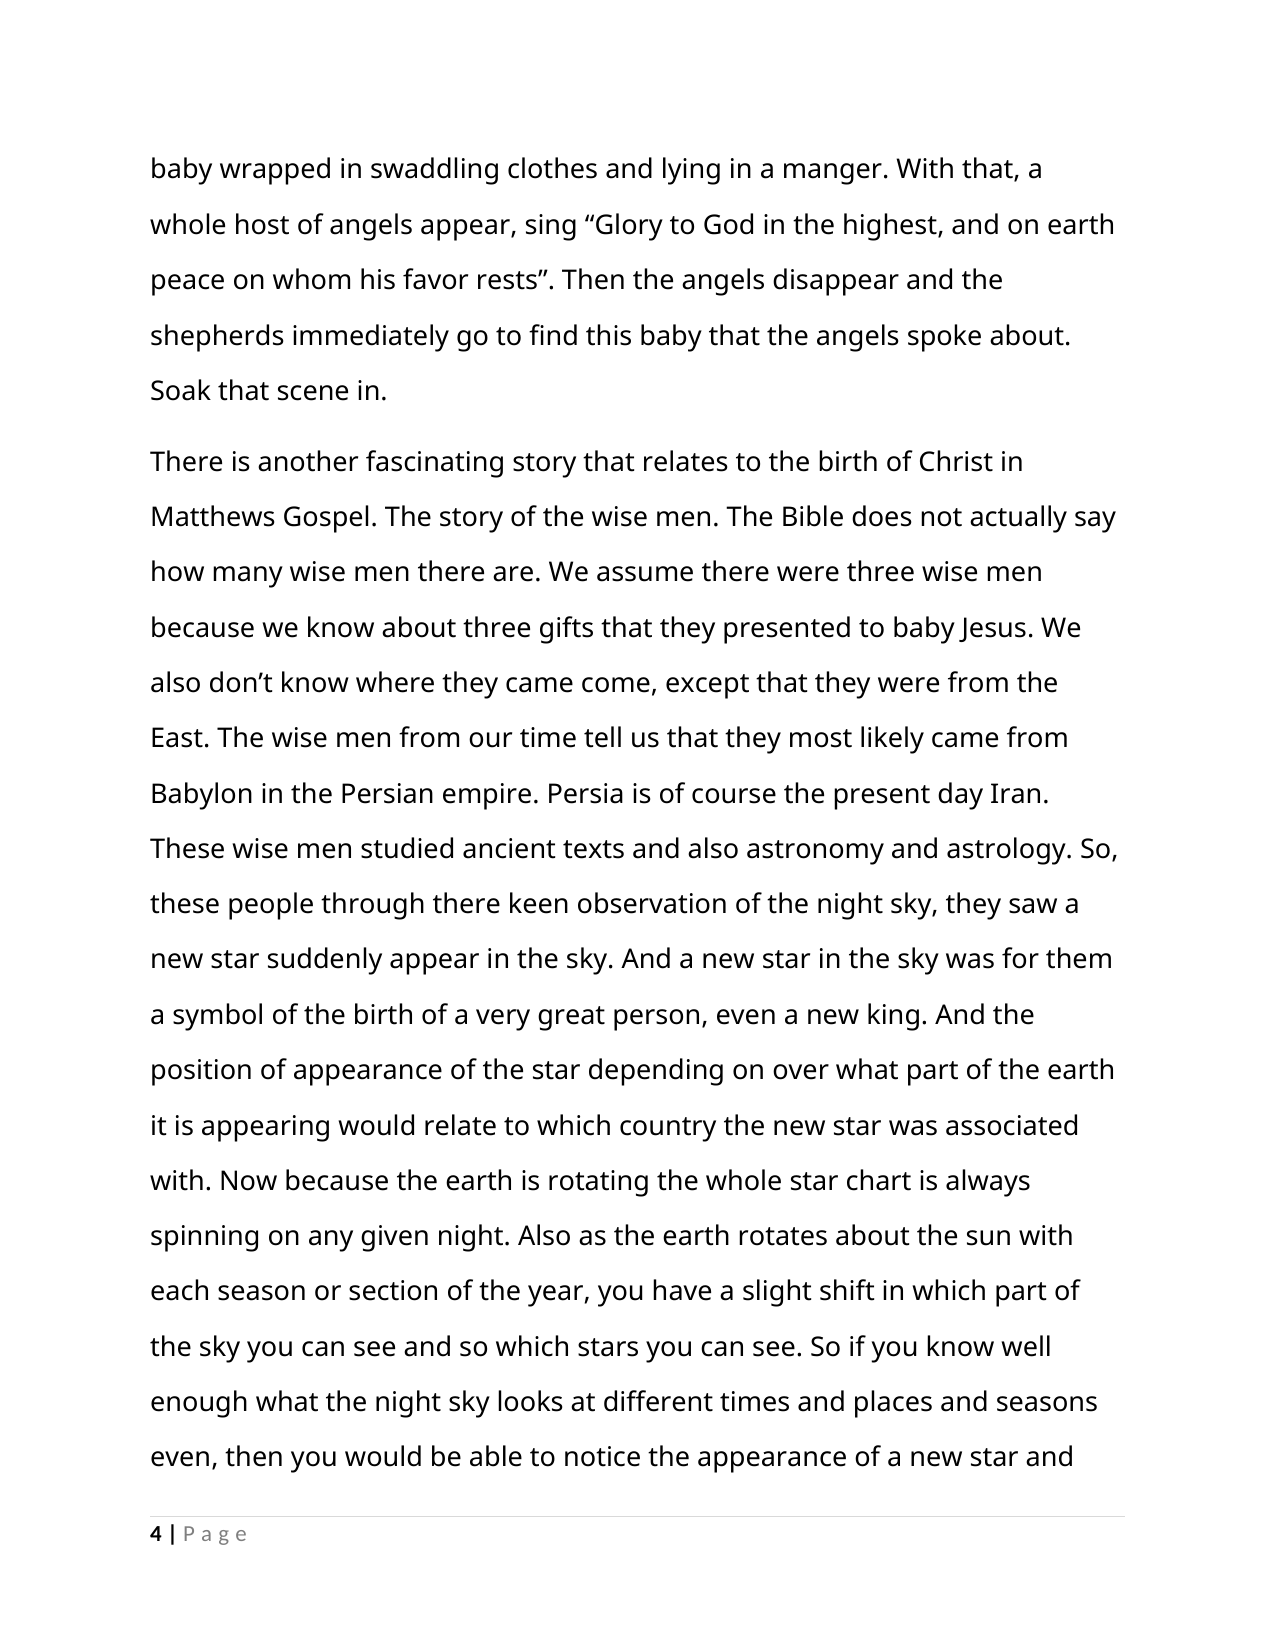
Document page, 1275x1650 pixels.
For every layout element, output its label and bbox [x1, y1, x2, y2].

text [150, 150, 1125, 408]
text [150, 442, 1125, 1475]
